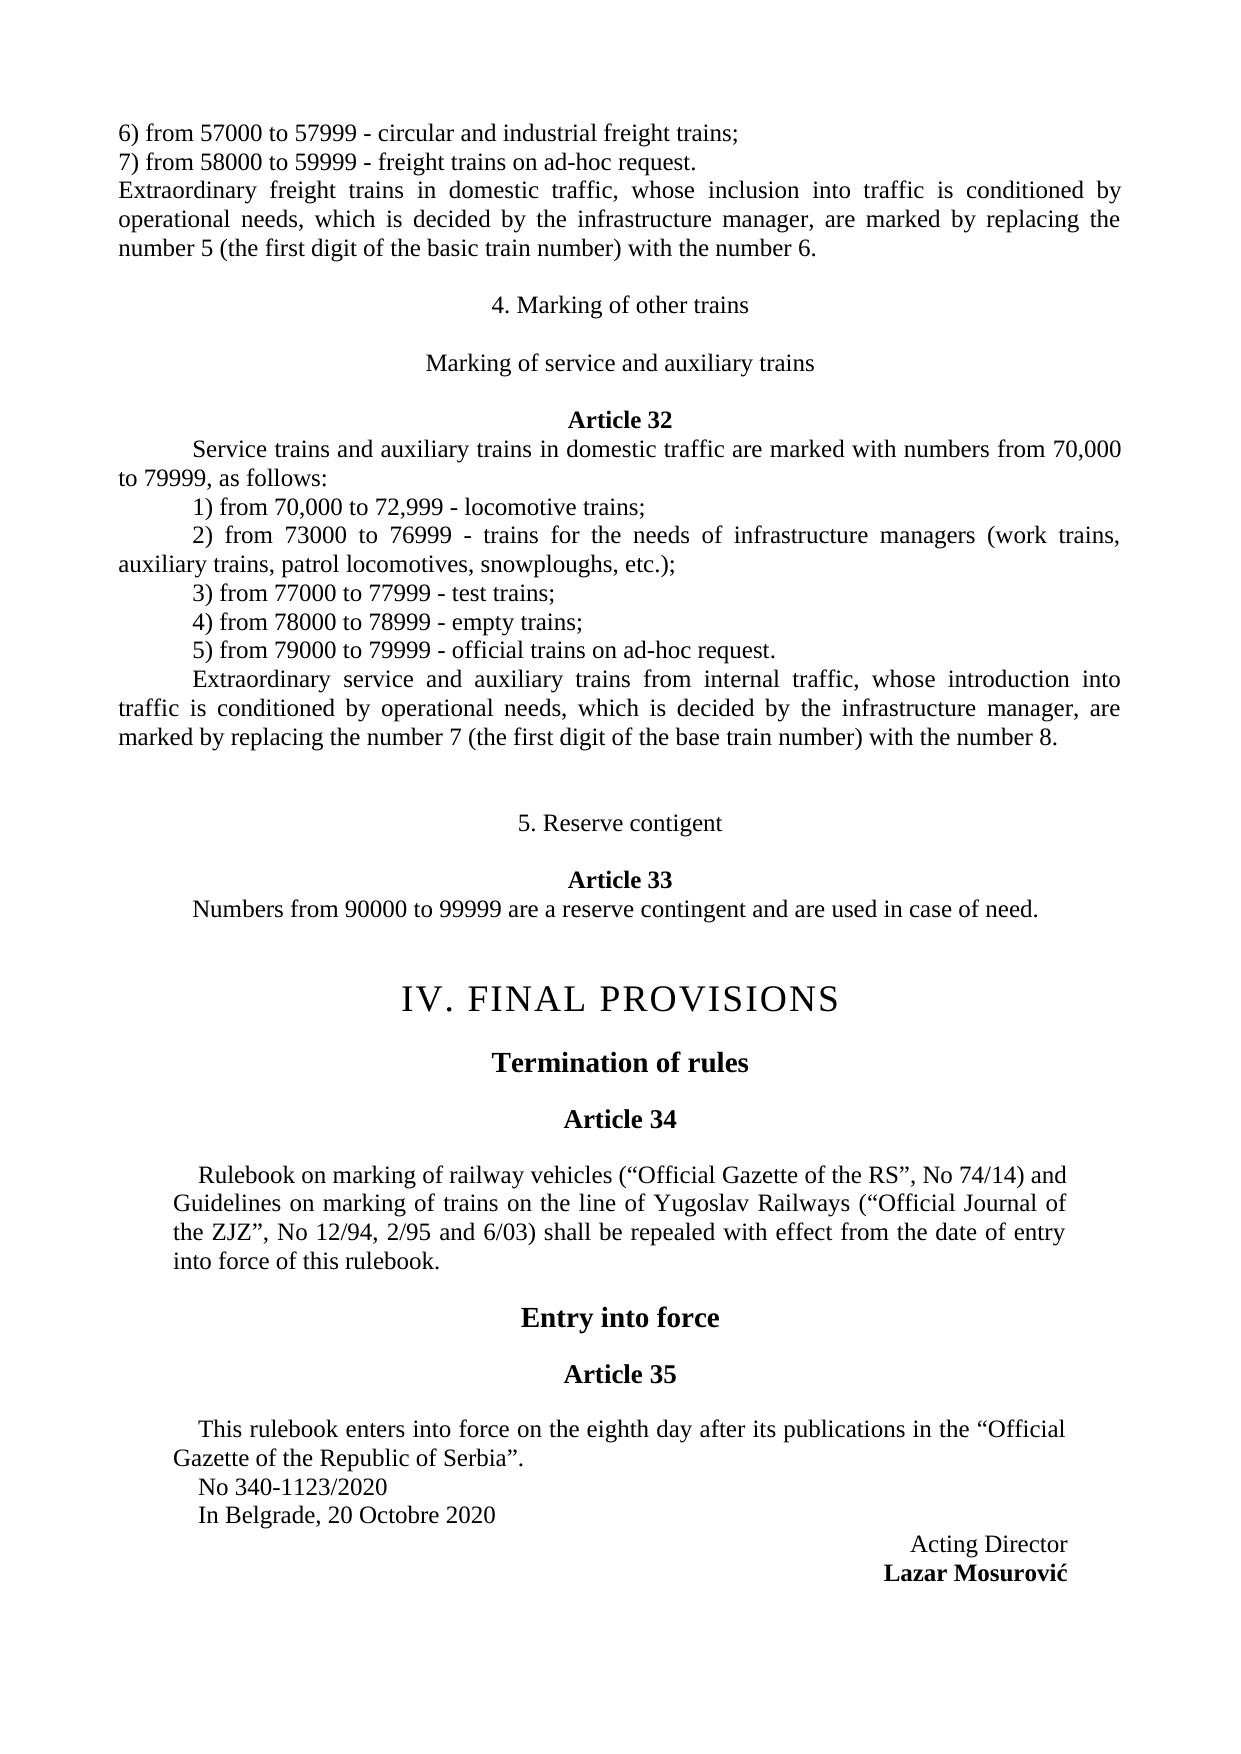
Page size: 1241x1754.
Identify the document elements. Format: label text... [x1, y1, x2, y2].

text Service trains and auxiliary trains in domestic traffic are marked with numbers from 70,000 to 79999, as follows: [118, 434, 1122, 492]
text Extraordinary service and auxiliary trains from internal traffic, whose introduction into traffic is conditioned by operational needs, which is decided by the infrastructure manager, are marked by replacing the number 7 (the first digit of the base train number) with the number 8. [118, 664, 1122, 751]
text 5. Reserve contigent [118, 808, 1122, 837]
text 1) from 70,000 to 72,999 - locomotive trains; [118, 492, 1122, 521]
text Article 33 [118, 866, 1122, 894]
text 6) from 57000 to 57999 - circular and industrial freight trains; [118, 118, 1122, 147]
text 5) from 79000 to 79999 - official trains on ad-hoc request. [118, 636, 1122, 664]
text Article 34 [118, 1103, 1122, 1135]
text In Belgrade, 20 Octobre 2020 [173, 1501, 1067, 1529]
text Lazar Mosurović [173, 1558, 1067, 1587]
text Extraordinary freight trains in domestic traffic, whose inclusion into traffic is conditioned by operational needs, which is decided by the infrastructure manager, are marked by replacing the number 5 (the first digit of the basic train number) with the number 6. [118, 176, 1122, 262]
text No 340-1123/2020 [173, 1472, 1067, 1501]
text 2) from 73000 to 76999 - trains for the needs of infrastructure managers (work trains, auxiliary trains, patrol locomotives, snowploughs, etc.); [118, 521, 1122, 578]
text 7) from 58000 to 59999 - freight trains on ad-hoc request. [118, 147, 1122, 176]
text Numbers from 90000 to 99999 are a reserve contingent and are used in case of need. [118, 894, 1122, 923]
text Marking of service and auxiliary trains [118, 348, 1122, 377]
text Acting Director [173, 1529, 1067, 1558]
text This rulebook enters into force on the eighth day after its publications in the “Official Gazette of the Republic of Serbia”. [173, 1414, 1067, 1472]
text Article 35 [118, 1358, 1122, 1389]
text Termination of rules [118, 1045, 1122, 1078]
text 3) from 77000 to 77999 - test trains; [118, 578, 1122, 607]
text Rulebook on marking of railway vehicles (“Official Gazette of the RS”, No 74/14) and Guidelines on marking of trains on the line of Yugoslav Railways (“Official Journal of the ZJZ”, No 12/94, 2/95 and 6/03) shall be repealed with effect from the date of entry into force of this rulebook. [173, 1160, 1067, 1275]
text Entry into force [118, 1300, 1122, 1333]
text 4. Marking of other trains [118, 291, 1122, 319]
text Article 32 [118, 406, 1122, 434]
text IV. FINAL PROVISIONS [118, 977, 1122, 1020]
text 4) from 78000 to 78999 - empty trains; [118, 607, 1122, 636]
